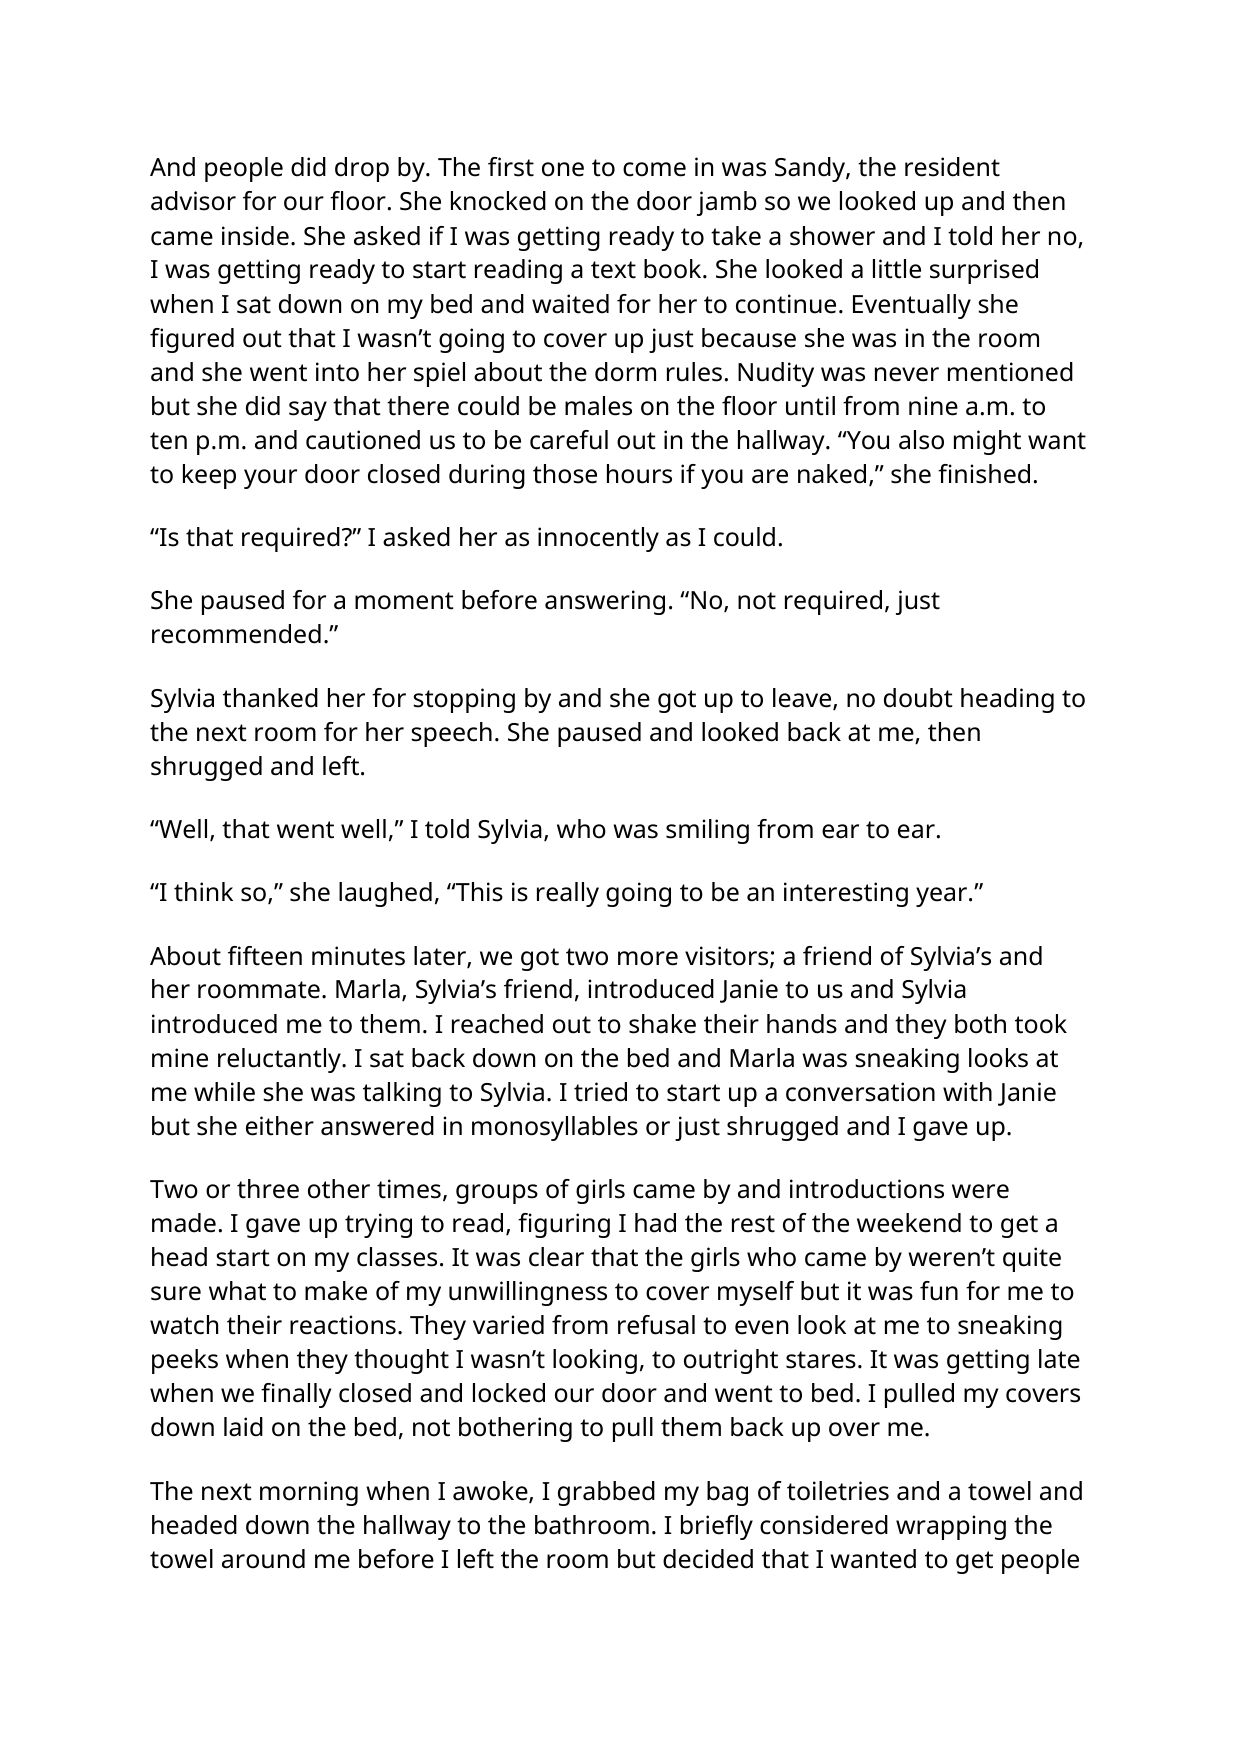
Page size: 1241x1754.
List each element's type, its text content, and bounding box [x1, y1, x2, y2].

text “Is that required?” I asked her as innocently as I could. [150, 520, 1090, 554]
text Sylvia thanked her for stopping by and she got up to leave, no doubt heading to the next room for her speech. She paused and looked back at me, then shrugged and left. [150, 680, 1090, 782]
text And people did drop by. The first one to come in was Sandy, the resident advisor for our floor. She knocked on the door jamb so we looked up and then came inside. She asked if I was getting ready to take a shower and I told her no, I was getting ready to start reading a text book. She looked a little surprised when I sat down on my bed and waited for her to continue. Eventually she figured out that I wasn’t going to cover up just because she was in the room and she went into her spiel about the dorm rules. Nudity was never mentioned but she did say that there could be males on the floor until from nine a.m. to ten p.m. and cautioned us to be careful out in the hallway. “You also might want to keep your door closed during those hours if you are naked,” she finished. [150, 150, 1090, 491]
text She paused for a moment before answering. “No, not required, just recommended.” [150, 583, 1090, 651]
text “I think so,” she laughed, “This is really going to be an interesting year.” [150, 875, 1090, 909]
text Two or three other times, groups of girls came by and introductions were made. I gave up trying to read, figuring I had the rest of the weekend to get a head start on my classes. It was clear that the girls who came by weren’t quite sure what to make of my unwillingness to cover myself but it was fun for me to watch their reactions. They varied from refusal to even look at me to sneaking peeks when they thought I wasn’t looking, to outright stares. It was getting late when we finally closed and locked our door and went to bed. I pulled my covers down laid on the bed, not bothering to pull them back up over me. [150, 1172, 1090, 1444]
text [150, 1473, 1090, 1576]
text About fifteen minutes later, we got two more visitors; a friend of Sylvia’s and her roommate. Marla, Sylvia’s friend, introduced Janie to us and Sylvia introduced me to them. I reached out to shake their hands and they both took mine reluctantly. I sat back down on the bed and Marla was sneaking looks at me while she was talking to Sylvia. I tried to start up a conversation with Janie but she either answered in monosyllables or just shrugged and I gave up. [150, 938, 1090, 1142]
text “Well, that went well,” I told Sylvia, who was smiling from ear to ear. [150, 812, 1090, 846]
